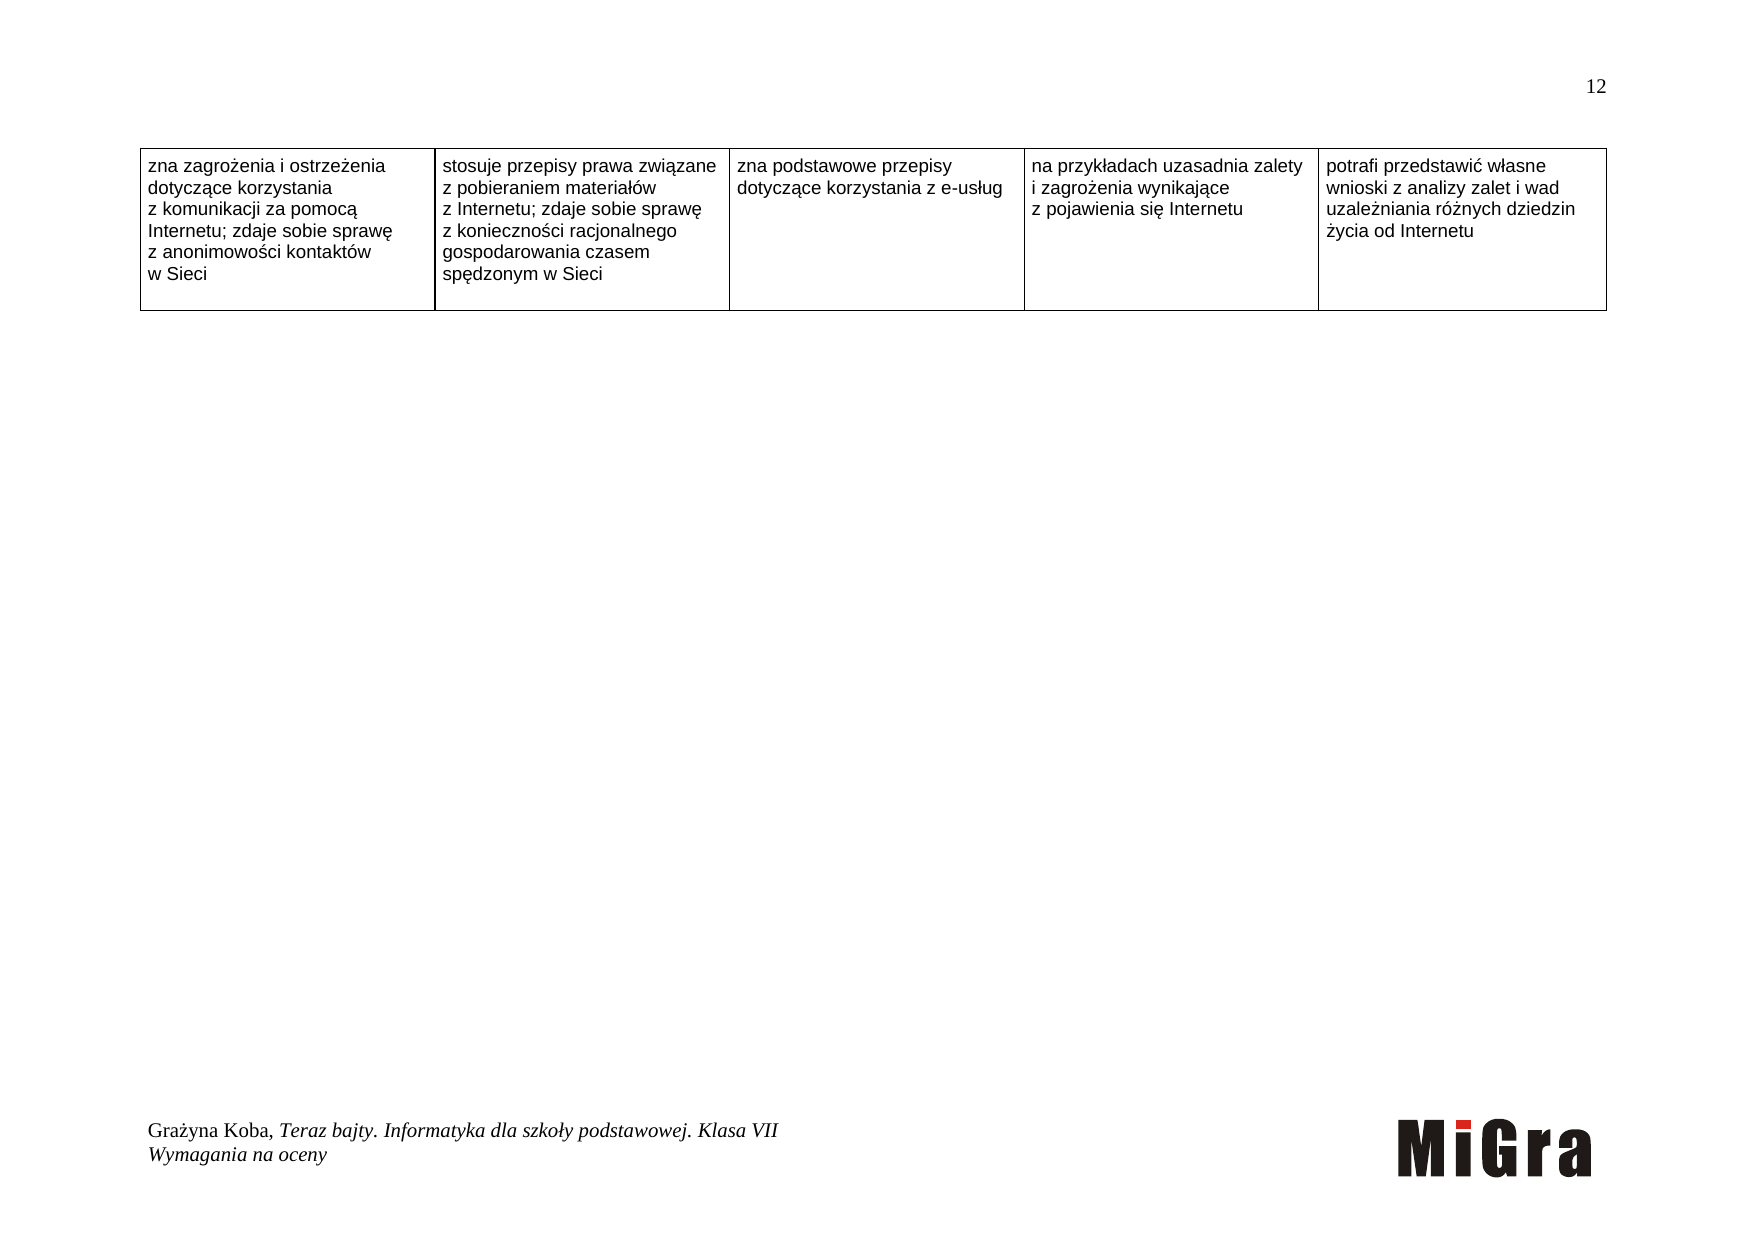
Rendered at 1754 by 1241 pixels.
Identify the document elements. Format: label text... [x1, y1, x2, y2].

table_cell zna podstawowe przepisy dotyczące korzystania z e-usług [730, 149, 1024, 310]
table_cell potrafi przedstawić własne wnioski z analizy zalet i wad uzależniania różnych dziedzin życia od Internetu [1319, 149, 1606, 310]
table_cell na przykładach uzasadnia zalety i zagrożenia wynikające z pojawienia się Internetu [1025, 149, 1318, 310]
table_cell stosuje przepisy prawa związane z pobieraniem materiałów z Internetu; zdaje sobie sprawę z konieczności racjonalnego gospodarowania czasem spędzonym w Sieci [436, 149, 729, 310]
table_cell zna zagrożenia i ostrzeżenia dotyczące korzystania z komunikacji za pomocą Internetu; zdaje sobie sprawę z anonimowości kontaktów w Sieci [141, 149, 434, 310]
